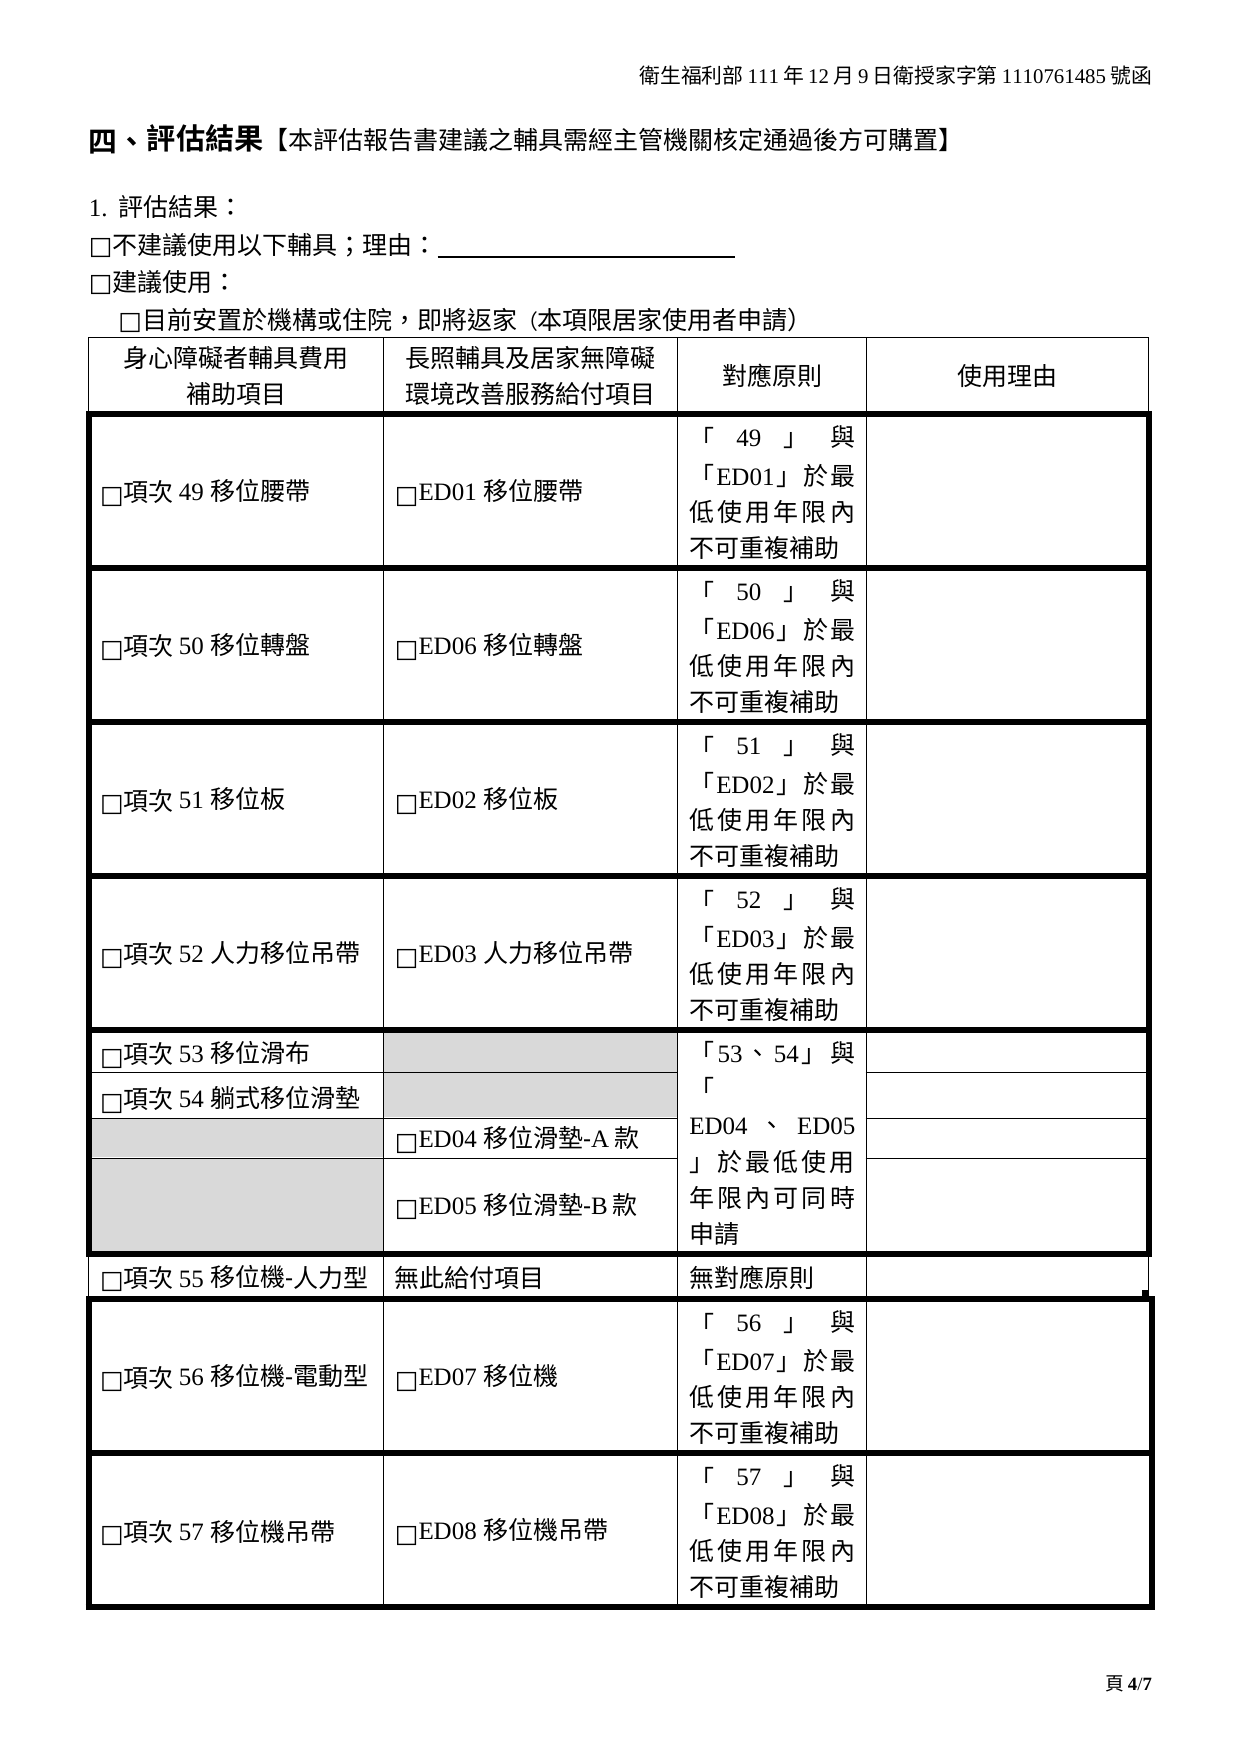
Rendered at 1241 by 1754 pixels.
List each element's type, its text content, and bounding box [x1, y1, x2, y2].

table_cell 無對應原則 [678, 1257, 866, 1296]
table_header 使用理由 [867, 338, 1148, 411]
table_cell [867, 725, 1146, 873]
table_cell □項次52 人力移位吊帶 [92, 879, 383, 1027]
table_header 身心障礙者輔具費用 補助項目 [89, 338, 383, 411]
table_cell 「52」與「ED03」於最低使用年限內不可重複補助 [678, 879, 866, 1027]
text 四、評估結果【本評估報告書建議之輔具需經主管機關核定通過後方可購置】 [89, 101, 1152, 176]
table_cell [867, 1073, 1146, 1117]
table_cell [867, 1257, 1148, 1296]
table_cell [384, 1033, 677, 1072]
table_cell [384, 1073, 677, 1117]
text □建議使用： [89, 262, 1152, 300]
table_cell 「50」與「ED06」於最低使用年限內不可重複補助 [678, 571, 866, 719]
table_cell [867, 1159, 1146, 1251]
table_cell [867, 1456, 1149, 1604]
table_cell [867, 1119, 1146, 1157]
table_cell 「56」與「ED07」於最低使用年限內不可重複補助 [678, 1302, 866, 1450]
table_cell [867, 1033, 1146, 1072]
table_cell 「53、54」與「ED04、ED05」於最低使用年限內可同時申請 [678, 1033, 866, 1251]
table_cell [867, 1302, 1149, 1450]
table_cell □ED06 移位轉盤 [384, 571, 677, 719]
table_cell □項次50 移位轉盤 [92, 571, 383, 719]
table_cell 無此給付項目 [384, 1257, 677, 1296]
table_cell □項次54 躺式移位滑墊 [92, 1073, 383, 1117]
table_cell □ED02 移位板 [384, 725, 677, 873]
table_cell 「57」與「ED08」於最低使用年限內不可重複補助 [678, 1456, 866, 1604]
table_cell 「49」與「ED01」於最低使用年限內不可重複補助 [678, 417, 866, 565]
table_cell □項次57 移位機吊帶 [92, 1456, 383, 1604]
table_cell □項次51 移位板 [92, 725, 383, 873]
table_cell □ED07 移位機 [384, 1302, 677, 1450]
table_cell [867, 417, 1146, 565]
table_cell [92, 1119, 383, 1157]
table_cell 「51」與「ED02」於最低使用年限內不可重複補助 [678, 725, 866, 873]
table_cell □ED04 移位滑墊-A款 [384, 1119, 677, 1157]
table_cell □ED08 移位機吊帶 [384, 1456, 677, 1604]
table_cell □ED05 移位滑墊-B款 [384, 1159, 677, 1251]
table_cell □項次49 移位腰帶 [92, 417, 383, 565]
table_cell □項次56 移位機-電動型 [92, 1302, 383, 1450]
table_cell [92, 1159, 383, 1251]
table_cell □項次55 移位機-人力型 [89, 1257, 383, 1296]
table_header 長照輔具及居家無障礙環境改善服務給付項目 [384, 338, 677, 411]
table_cell □ED01 移位腰帶 [384, 417, 677, 565]
table_header 對應原則 [678, 338, 866, 411]
text □目前安置於機構或住院，即將返家（本項限居家使用者申請） [118, 300, 1152, 337]
list 評估結果： [89, 187, 1154, 225]
table_cell [867, 571, 1146, 719]
table_cell □項次53 移位滑布 [92, 1033, 383, 1072]
table_cell [867, 879, 1146, 1027]
text □不建議使用以下輔具；理由： [88, 225, 1154, 262]
table_cell □ED03 人力移位吊帶 [384, 879, 677, 1027]
